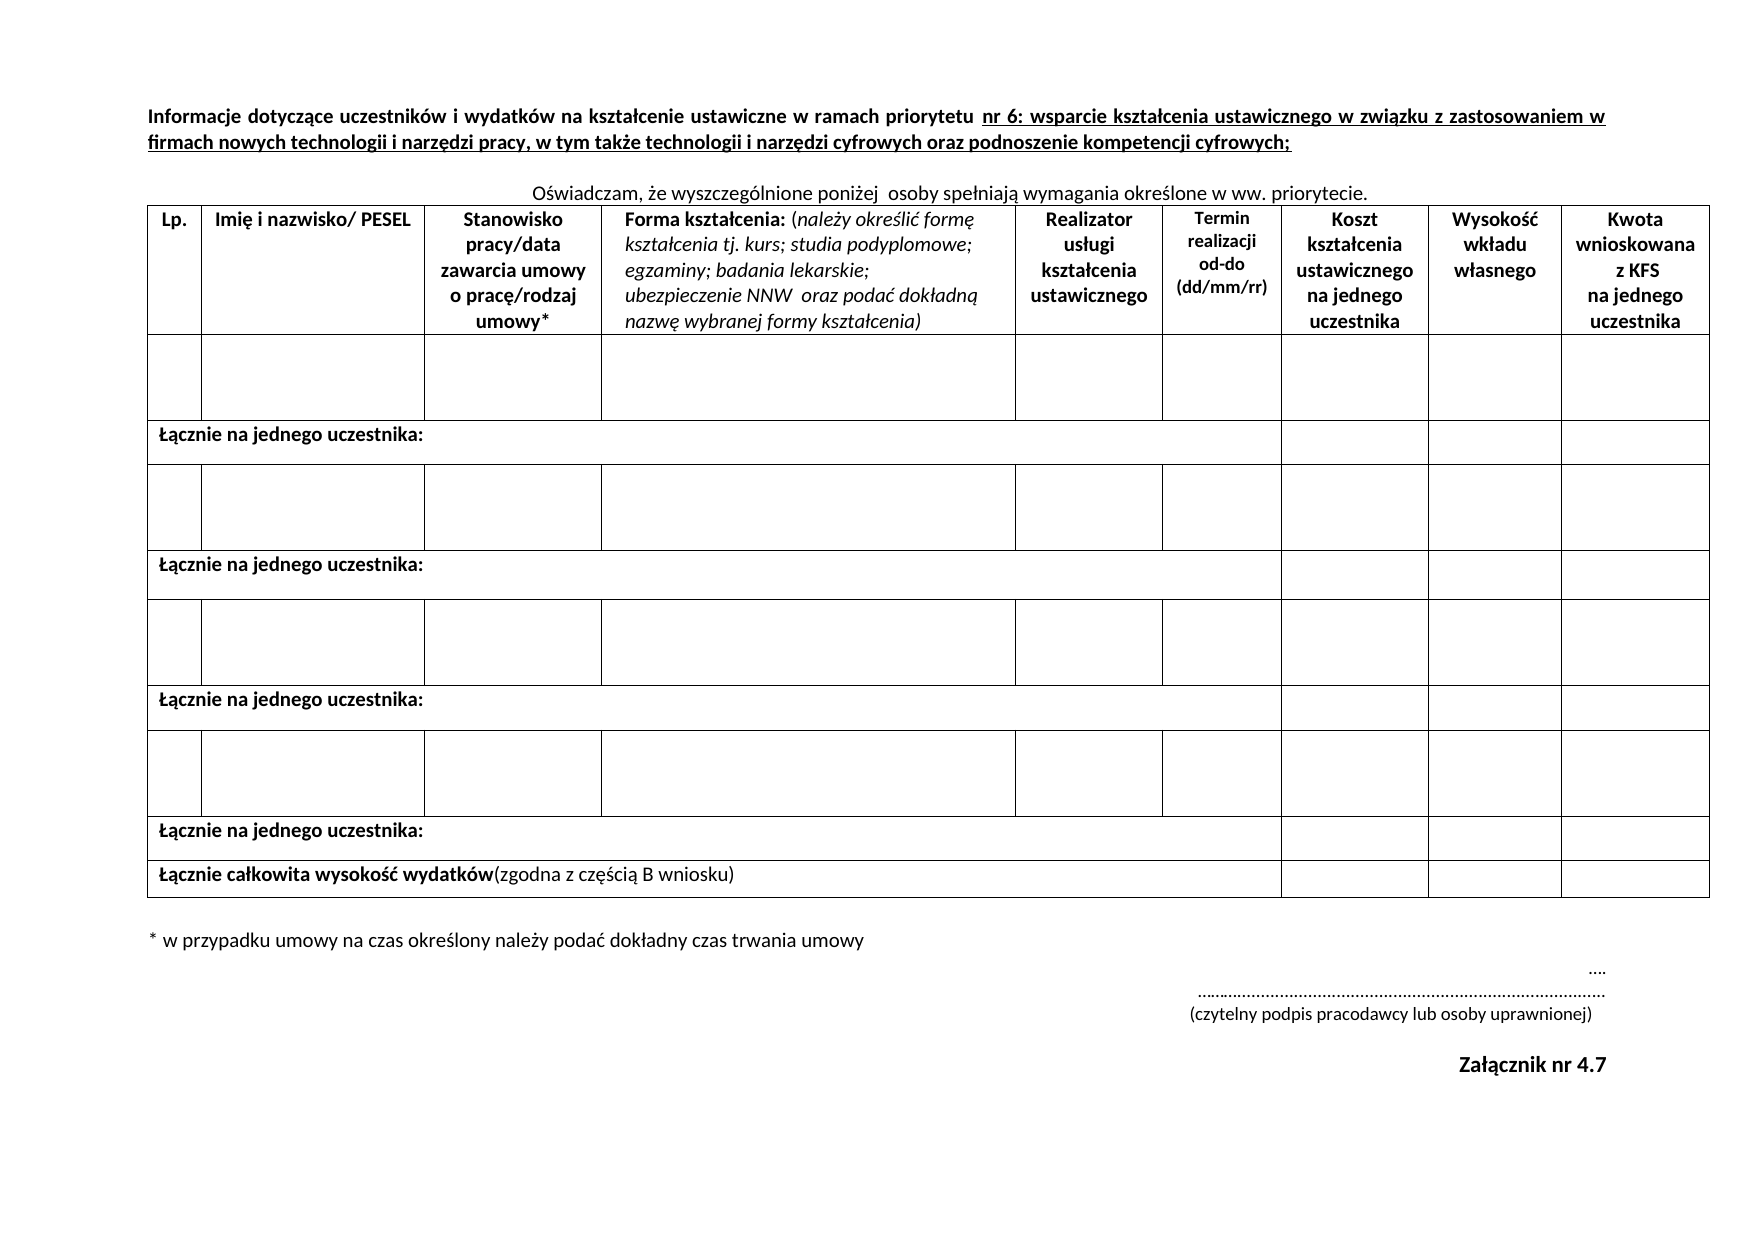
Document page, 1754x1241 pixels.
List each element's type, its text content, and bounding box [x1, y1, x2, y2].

table_header Koszt kształcenia ustawicznego na jednego uczestnika [1282, 206, 1428, 334]
table_cell [1562, 731, 1709, 816]
table_cell [1282, 600, 1428, 685]
table_cell [1282, 335, 1428, 420]
table_cell [1562, 421, 1709, 464]
table_cell [1163, 731, 1281, 816]
table_cell [1429, 731, 1561, 816]
table_cell [1282, 731, 1428, 816]
table_cell [148, 600, 201, 685]
text Informacje dotyczące uczestników i wydatków na kształcenie ustawiczne w ramach priorytetu nr 6: wsparcie kształcenia ustawicznego w związku z zastosowaniem w firmach nowych technologii i narzędzi pracy, w tym także technologii i narzędzi cyfrowych oraz podnoszenie kompetencji cyfrowych; [148, 103, 1606, 154]
table_header Termin realizacji od-do (dd/mm/rr) [1163, 206, 1281, 334]
table_cell [425, 600, 601, 685]
text * w przypadku umowy na czas określony należy podać dokładny czas trwania umowy [148, 927, 1606, 952]
table_cell Łącznie na jednego uczestnika: [148, 686, 1281, 729]
table_cell [1562, 600, 1709, 685]
table_cell [202, 335, 424, 420]
table_cell [425, 335, 601, 420]
table_cell [1163, 600, 1281, 685]
text (czytelny podpis pracodawcy lub osoby uprawnionej) [148, 1002, 1606, 1025]
table_cell Łącznie na jednego uczestnika: [148, 551, 1281, 599]
table_cell [1429, 551, 1561, 599]
table_cell [425, 731, 601, 816]
table_cell [602, 335, 1015, 420]
table_cell [1282, 861, 1428, 897]
table_cell [1282, 551, 1428, 599]
table_cell Łącznie na jednego uczestnika: [148, 421, 1281, 464]
table_header Kwota wnioskowana z KFS na jednego uczestnika [1562, 206, 1709, 334]
table_cell [1016, 465, 1162, 550]
table_cell Łącznie całkowita wysokość wydatków(zgodna z częścią B wniosku) [148, 861, 1281, 897]
table_cell [1016, 335, 1162, 420]
table_cell [1562, 817, 1709, 860]
table_cell [1429, 600, 1561, 685]
table_header Wysokość wkładu własnego [1429, 206, 1561, 334]
table_cell [1282, 817, 1428, 860]
table_cell [602, 600, 1015, 685]
table_cell [602, 465, 1015, 550]
table_cell Łącznie na jednego uczestnika: [148, 817, 1281, 860]
text Oświadczam, że wyszczególnione poniżej osoby spełniają wymagania określone w ww. priorytecie. [221, 180, 1606, 205]
table_cell [1163, 335, 1281, 420]
table_cell [1562, 335, 1709, 420]
table_cell [1562, 861, 1709, 897]
table_cell [202, 600, 424, 685]
table_cell [148, 465, 201, 550]
table_cell [1562, 465, 1709, 550]
table_cell [1016, 731, 1162, 816]
table_header Imię i nazwisko/ PESEL [202, 206, 424, 334]
table_header Forma kształcenia: (należy określić formę kształcenia tj. kurs; studia podyplomowe; egzaminy; badania lekarskie; ubezpieczenie NNW oraz podać dokładną nazwę wybranej formy kształcenia) [602, 206, 1015, 334]
table_cell [1429, 335, 1561, 420]
table_cell [1282, 421, 1428, 464]
text Załącznik nr 4.7 [148, 1050, 1606, 1078]
table_header Stanowisko pracy/data zawarcia umowy o pracę/rodzaj umowy* [425, 206, 601, 334]
table_cell [1562, 551, 1709, 599]
table_cell [1429, 861, 1561, 897]
table_cell [148, 335, 201, 420]
table_cell [1429, 686, 1561, 729]
table_header Realizator usługi kształcenia ustawicznego [1016, 206, 1162, 334]
table_cell [1429, 465, 1561, 550]
table_header Lp. [148, 206, 201, 334]
table_cell [1016, 600, 1162, 685]
text ….……….............................................................................. [148, 956, 1606, 1002]
table_cell [1163, 465, 1281, 550]
table_cell [1282, 465, 1428, 550]
table_cell [202, 465, 424, 550]
table_cell [602, 731, 1015, 816]
table_cell [1429, 421, 1561, 464]
table_cell [1282, 686, 1428, 729]
table_cell [1562, 686, 1709, 729]
table_cell [148, 731, 201, 816]
table_cell [202, 731, 424, 816]
table_cell [425, 465, 601, 550]
table_cell [1429, 817, 1561, 860]
